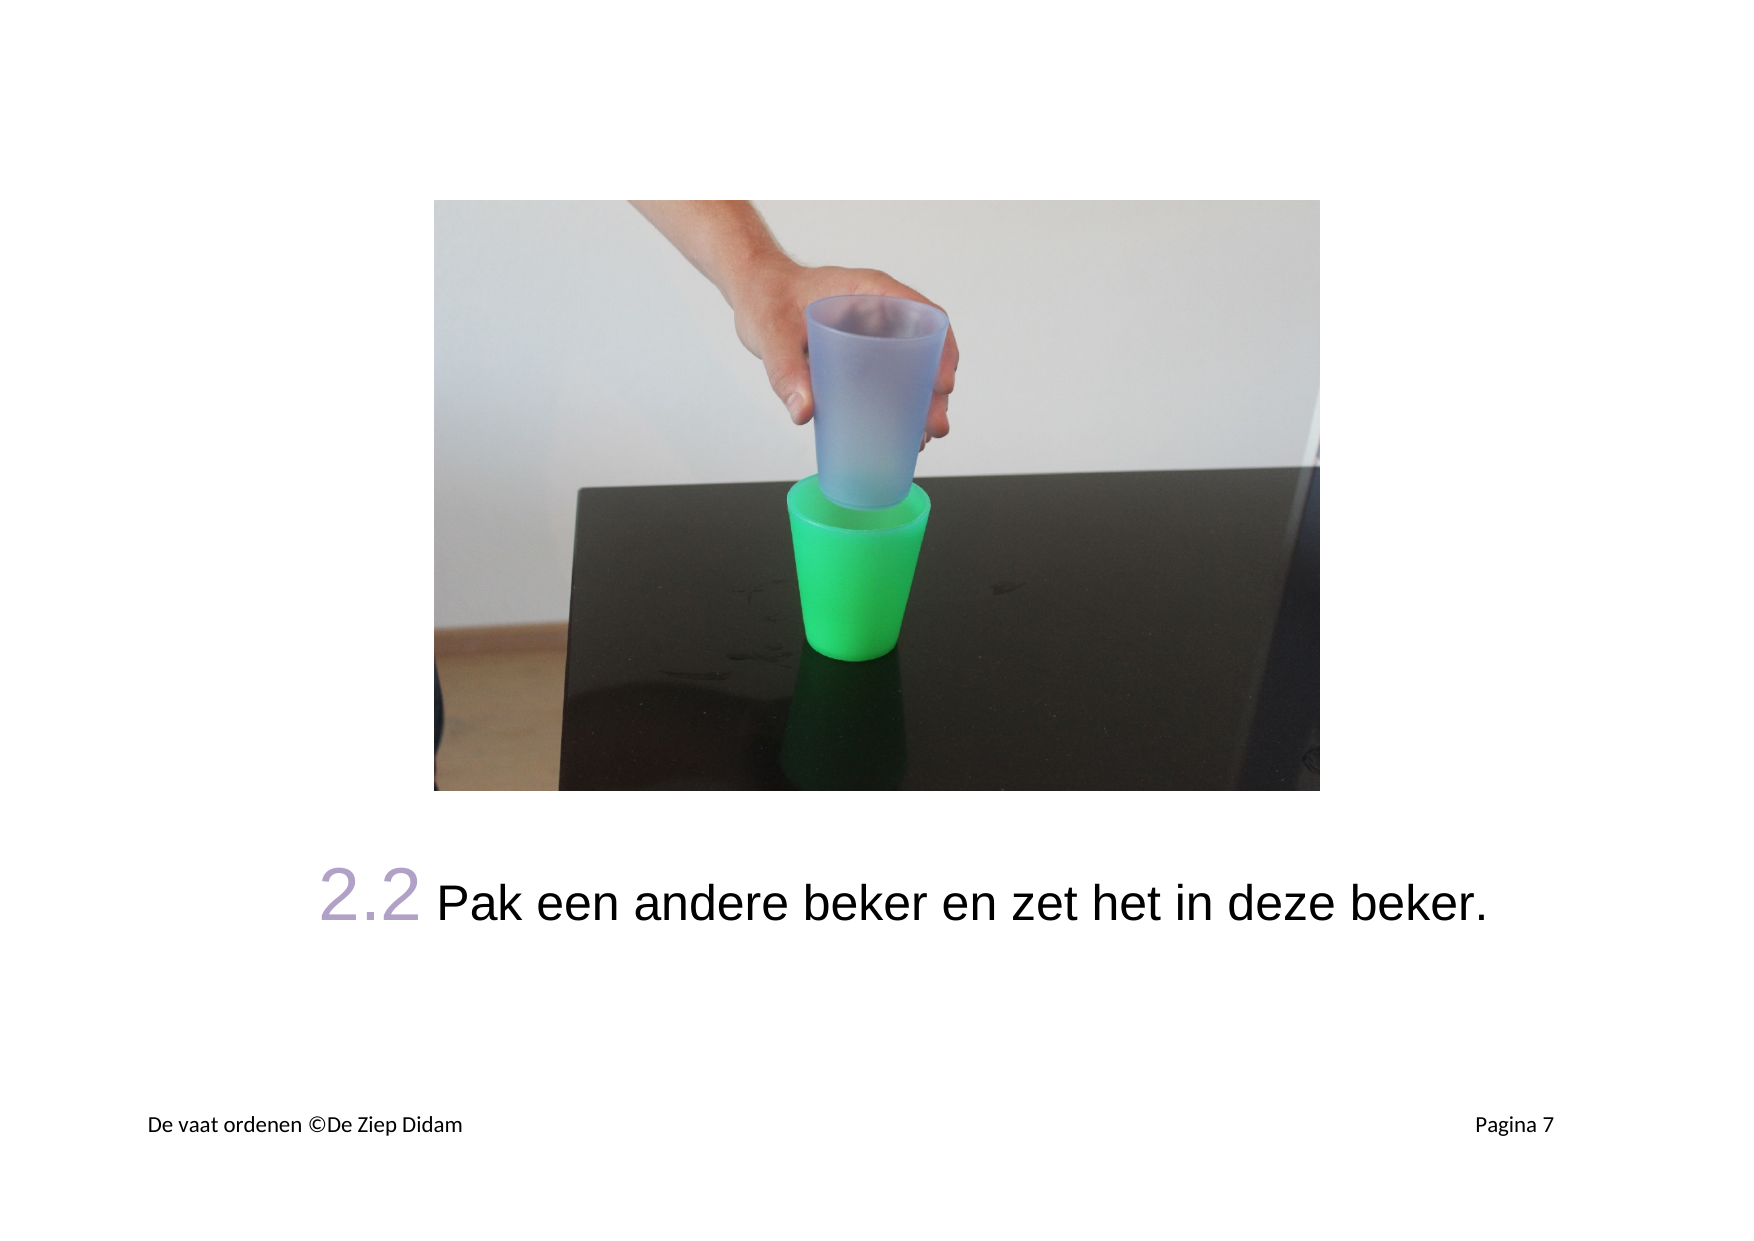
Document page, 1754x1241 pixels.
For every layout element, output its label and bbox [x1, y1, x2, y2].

picture [434, 200, 1320, 791]
